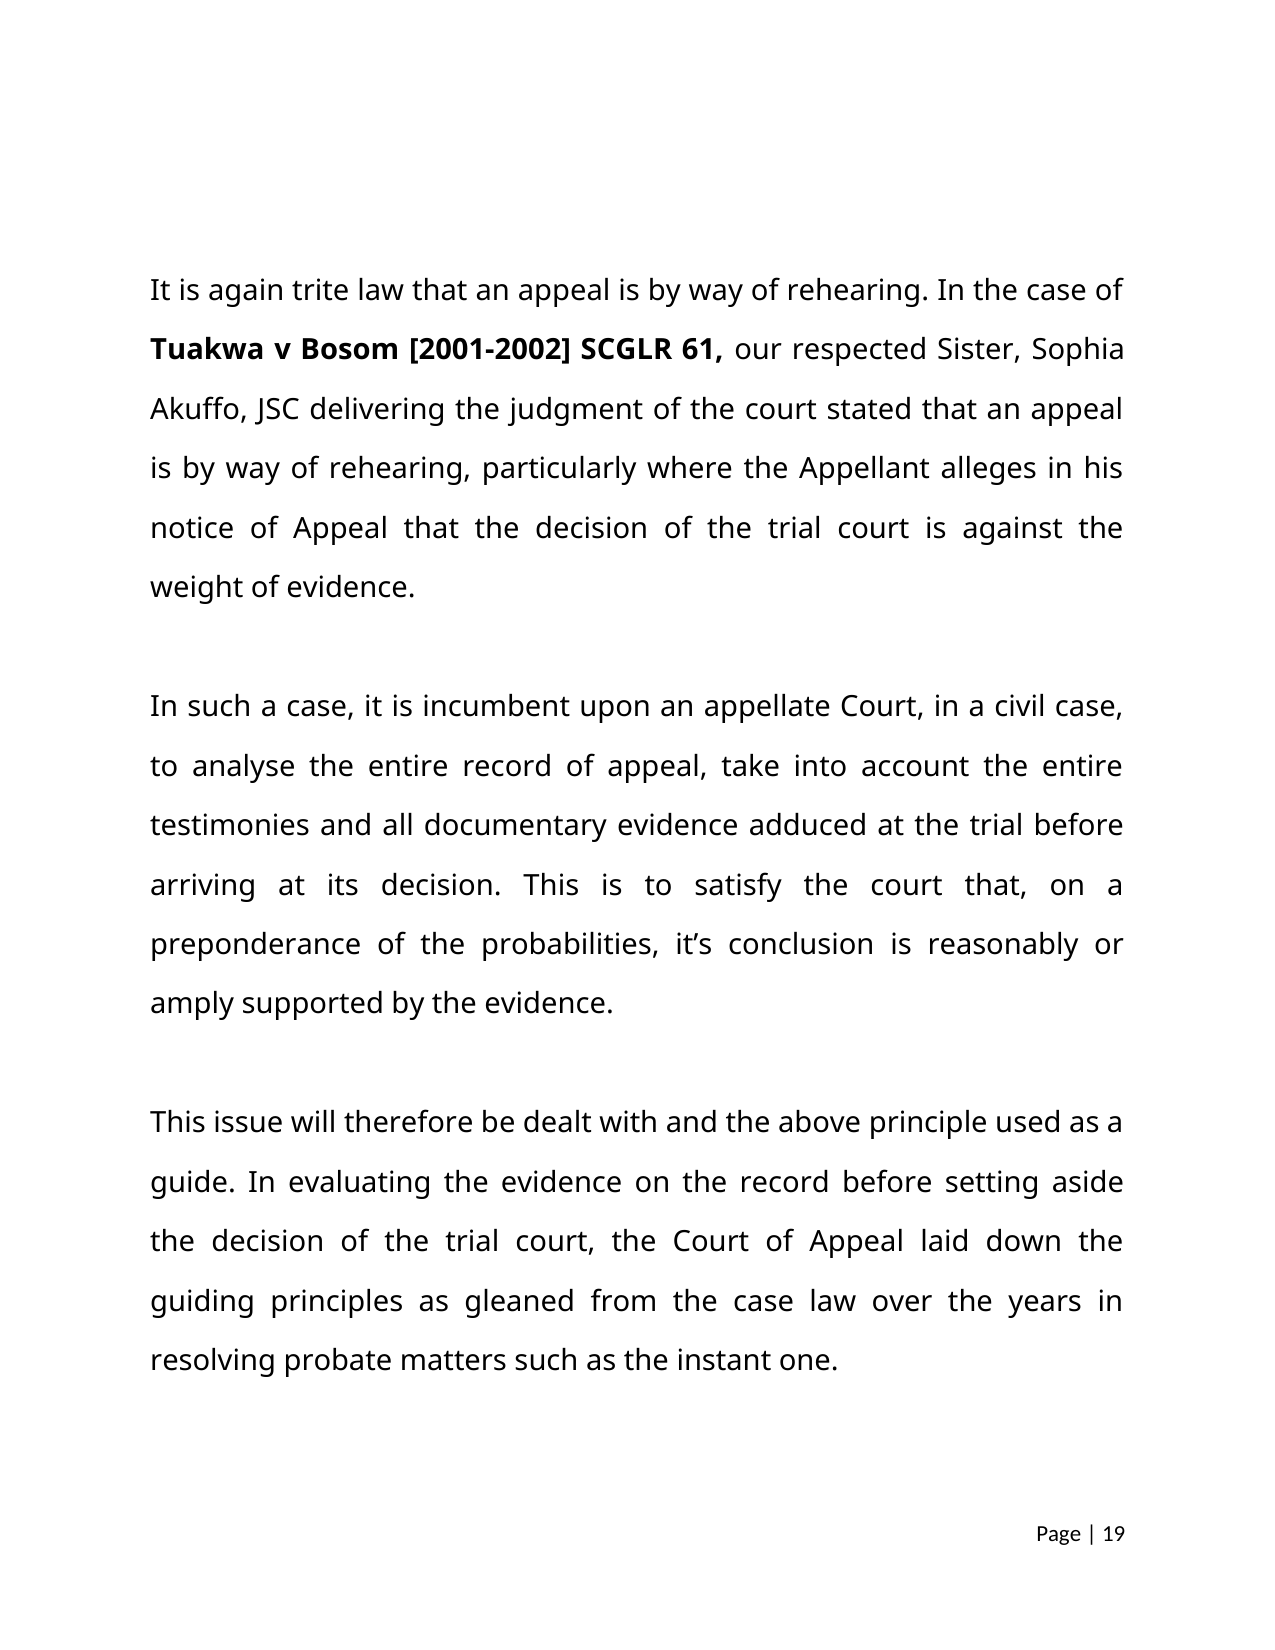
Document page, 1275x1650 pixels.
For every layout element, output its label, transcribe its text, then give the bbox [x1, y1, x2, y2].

text It is again trite law that an appeal is by way of rehearing. In the case of Tuakwa v Bosom [2001-2002] SCGLR 61, our respected Sister, Sophia Akuffo, JSC delivering the judgment of the court stated that an appeal is by way of rehearing, particularly where the Appellant alleges in his notice of Appeal that the decision of the trial court is against the weight of evidence. [150, 269, 1125, 606]
text In such a case, it is incumbent upon an appellate Court, in a civil case, to analyse the entire record of appeal, take into account the entire testimonies and all documentary evidence adduced at the trial before arriving at its decision. This is to satisfy the court that, on a preponderance of the probabilities, it’s conclusion is reasonably or amply supported by the evidence. [150, 685, 1125, 1022]
text This issue will therefore be dealt with and the above principle used as a guide. In evaluating the evidence on the record before setting aside the decision of the trial court, the Court of Appeal laid down the guiding principles as gleaned from the case law over the years in resolving probate matters such as the instant one. [150, 1102, 1125, 1379]
